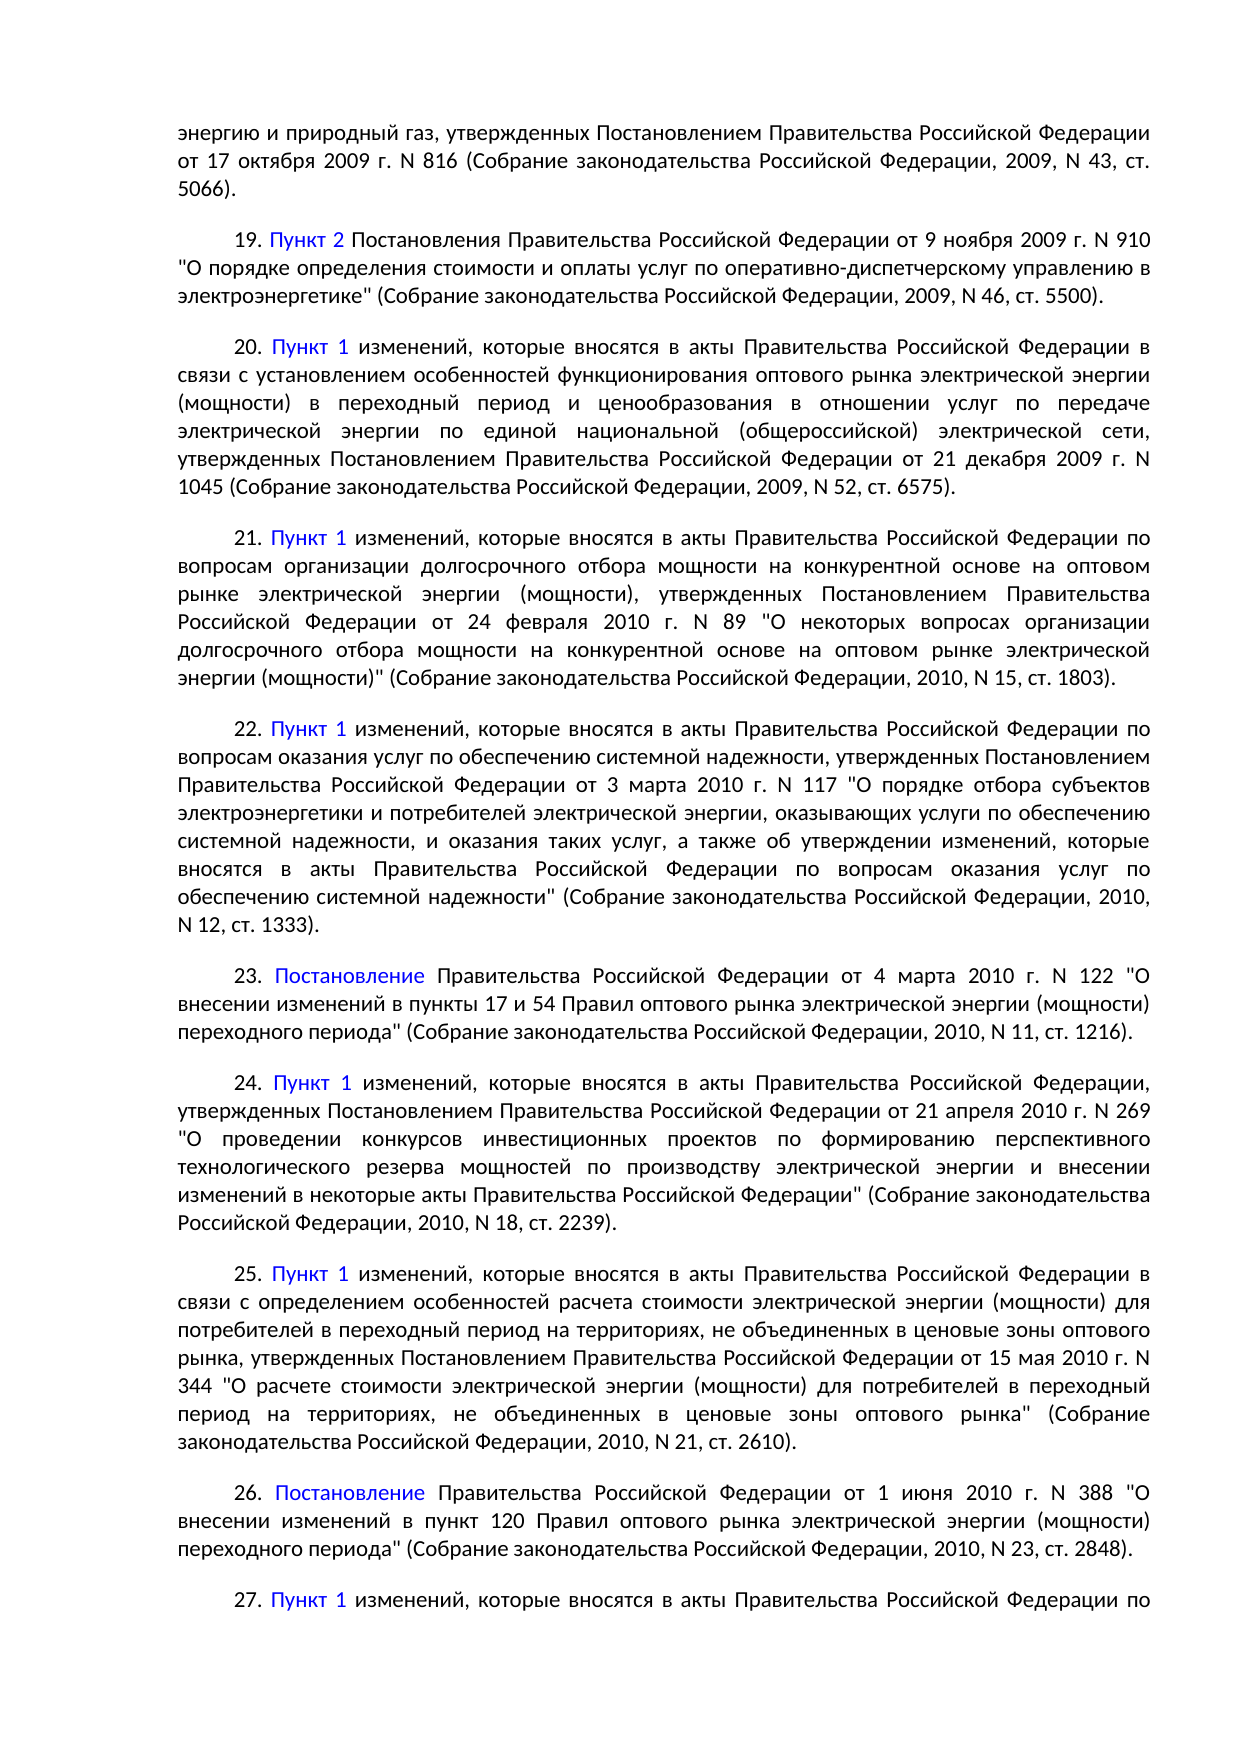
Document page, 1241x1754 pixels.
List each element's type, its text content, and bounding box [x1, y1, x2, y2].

text 21. Пункт 1 изменений, которые вносятся в акты Правительства Российской Федерации по вопросам организации долгосрочного отбора мощности на конкурентной основе на оптовом рынке электрической энергии (мощности), утвержденных Постановлением Правительства Российской Федерации от 24 февраля 2010 г. N 89 "О некоторых вопросах организации долгосрочного отбора мощности на конкурентной основе на оптовом рынке электрической энергии (мощности)" (Собрание законодательства Российской Федерации, 2010, N 15, ст. 1803). [177, 523, 1152, 691]
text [177, 118, 1152, 202]
text 24. Пункт 1 изменений, которые вносятся в акты Правительства Российской Федерации, утвержденных Постановлением Правительства Российской Федерации от 21 апреля 2010 г. N 269 "О проведении конкурсов инвестиционных проектов по формированию перспективного технологического резерва мощностей по производству электрической энергии и внесении изменений в некоторые акты Правительства Российской Федерации" (Собрание законодательства Российской Федерации, 2010, N 18, ст. 2239). [177, 1068, 1152, 1236]
text 23. Постановление Правительства Российской Федерации от 4 марта 2010 г. N 122 "О внесении изменений в пункты 17 и 54 Правил оптового рынка электрической энергии (мощности) переходного периода" (Собрание законодательства Российской Федерации, 2010, N 11, ст. 1216). [177, 961, 1152, 1045]
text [177, 1585, 1152, 1613]
text 25. Пункт 1 изменений, которые вносятся в акты Правительства Российской Федерации в связи с определением особенностей расчета стоимости электрической энергии (мощности) для потребителей в переходный период на территориях, не объединенных в ценовые зоны оптового рынка, утвержденных Постановлением Правительства Российской Федерации от 15 мая 2010 г. N 344 "О расчете стоимости электрической энергии (мощности) для потребителей в переходный период на территориях, не объединенных в ценовые зоны оптового рынка" (Собрание законодательства Российской Федерации, 2010, N 21, ст. 2610). [177, 1259, 1152, 1455]
text 22. Пункт 1 изменений, которые вносятся в акты Правительства Российской Федерации по вопросам оказания услуг по обеспечению системной надежности, утвержденных Постановлением Правительства Российской Федерации от 3 марта 2010 г. N 117 "О порядке отбора субъектов электроэнергетики и потребителей электрической энергии, оказывающих услуги по обеспечению системной надежности, и оказания таких услуг, а также об утверждении изменений, которые вносятся в акты Правительства Российской Федерации по вопросам оказания услуг по обеспечению системной надежности" (Собрание законодательства Российской Федерации, 2010, N 12, ст. 1333). [177, 714, 1152, 938]
text 19. Пункт 2 Постановления Правительства Российской Федерации от 9 ноября 2009 г. N 910 "О порядке определения стоимости и оплаты услуг по оперативно-диспетчерскому управлению в электроэнергетике" (Собрание законодательства Российской Федерации, 2009, N 46, ст. 5500). [177, 225, 1152, 309]
text 26. Постановление Правительства Российской Федерации от 1 июня 2010 г. N 388 "О внесении изменений в пункт 120 Правил оптового рынка электрической энергии (мощности) переходного периода" (Собрание законодательства Российской Федерации, 2010, N 23, ст. 2848). [177, 1478, 1152, 1562]
text 20. Пункт 1 изменений, которые вносятся в акты Правительства Российской Федерации в связи с установлением особенностей функционирования оптового рынка электрической энергии (мощности) в переходный период и ценообразования в отношении услуг по передаче электрической энергии по единой национальной (общероссийской) электрической сети, утвержденных Постановлением Правительства Российской Федерации от 21 декабря 2009 г. N 1045 (Собрание законодательства Российской Федерации, 2009, N 52, ст. 6575). [177, 332, 1152, 500]
